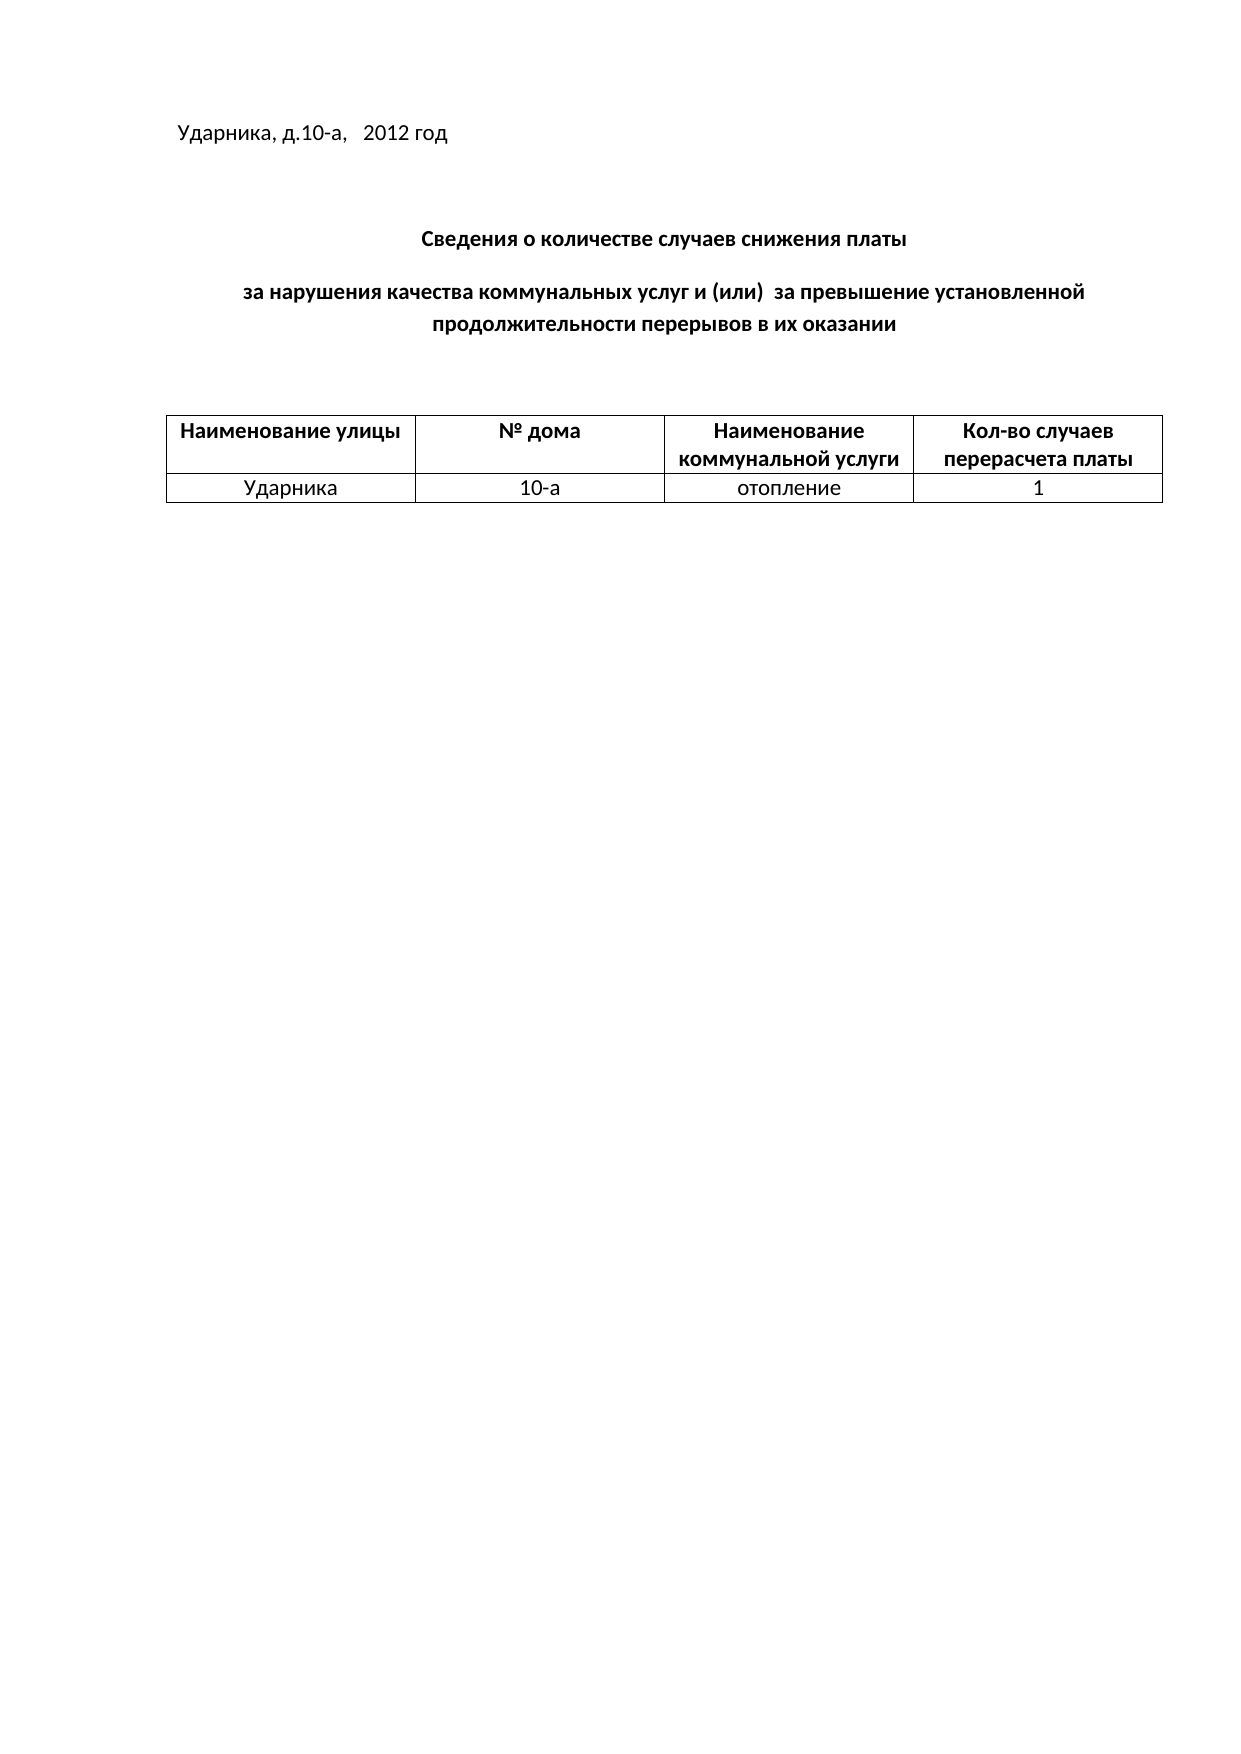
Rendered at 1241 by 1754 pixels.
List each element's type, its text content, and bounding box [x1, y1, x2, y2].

text Ударника, д.10-а, 2012 год [177, 118, 1152, 146]
text Сведения о количестве случаев снижения платы [177, 224, 1152, 252]
table_header № дома [416, 416, 664, 472]
table_header Кол-во случаев перерасчета платы [914, 416, 1162, 472]
table_cell отопление [665, 474, 913, 502]
table_header Наименование коммунальной услуги [665, 416, 913, 472]
table_cell Ударника [167, 474, 415, 502]
table_cell 10-а [416, 474, 664, 502]
table_header Наименование улицы [167, 416, 415, 472]
table_cell 1 [914, 474, 1162, 502]
text за нарушения качества коммунальных услуг и (или) за превышение установленной продолжительности перерывов в их оказании [177, 277, 1152, 337]
